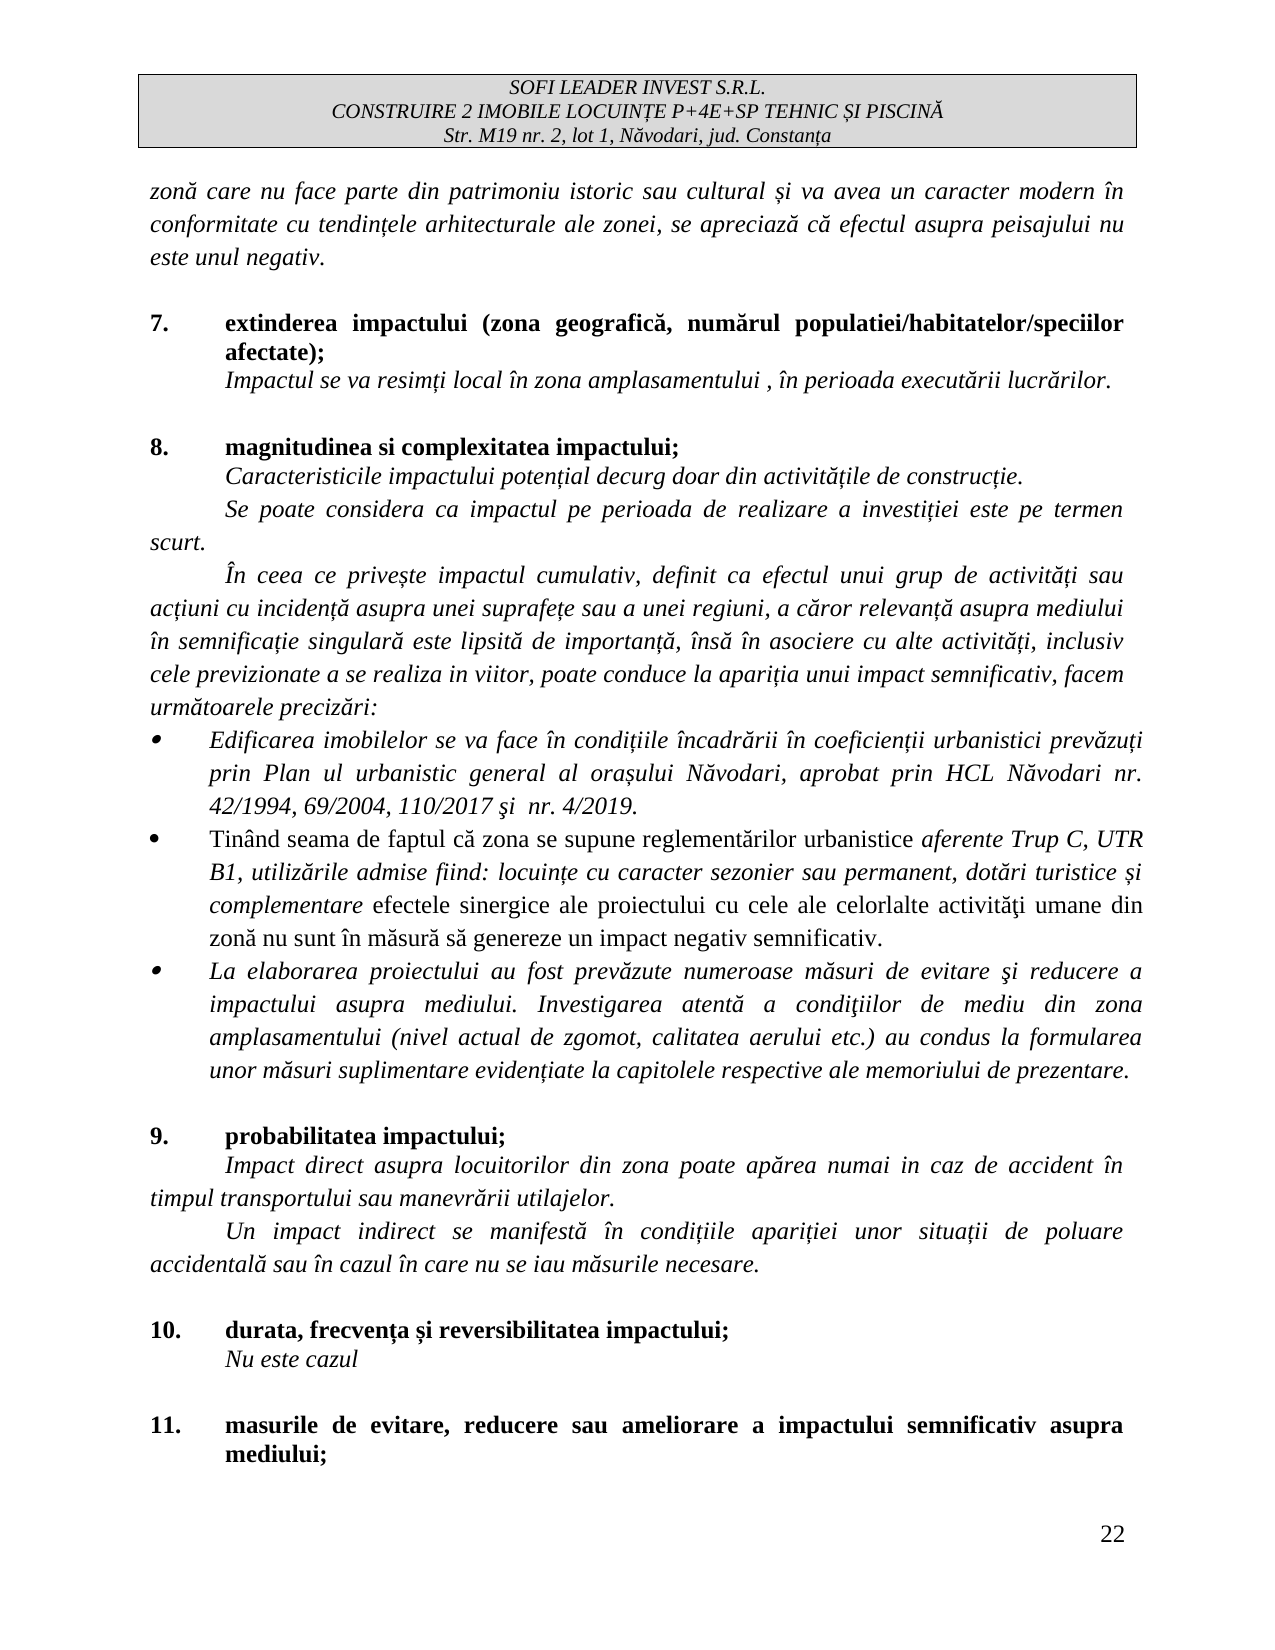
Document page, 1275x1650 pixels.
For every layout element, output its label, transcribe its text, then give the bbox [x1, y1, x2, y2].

text Caracteristicile impactului potențial decurg doar din activitățile de construcție. [150, 461, 1125, 490]
list probabilitatea impactului; [150, 1121, 1125, 1150]
list Tinând seama de faptul că zona se supune reglementărilor urbanistice aferente Trup C, UTR B1, utilizările admise fiind: locuințe cu caracter sezonier sau permanent, dotări turistice și complementare efectele sinergice ale proiectului cu cele ale celorlalte activităţi umane din zonă nu sunt în măsură să genereze un impact negativ semnificativ. [150, 824, 1143, 952]
list extinderea impactului (zona geografică, numărul populatiei/habitatelor/speciilor afectate); [150, 308, 1125, 366]
list La elaborarea proiectului au fost prevăzute numeroase măsuri de evitare şi reducere a impactului asupra mediului. Investigarea atentă a condiţiilor de mediu din zona amplasamentului (nivel actual de zgomot, calitatea aerului etc.) au condus la formularea unor măsuri suplimentare evidențiate la capitolele respective ale memoriului de prezentare. [150, 956, 1143, 1084]
list Edificarea imobilelor se va face în condițiile încadrării în coeficienții urbanistici prevăzuți prin Plan ul urbanistic general al orașului Năvodari, aprobat prin HCL Năvodari nr. 42/1994, 69/2004, 110/2017 şi nr. 4/2019. [150, 725, 1143, 820]
text Nu este cazul [150, 1344, 1125, 1373]
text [150, 176, 1125, 271]
text Impactul se va resimți local în zona amplasamentului , în perioada executării lucrărilor. [150, 366, 1125, 394]
text Se poate considera ca impactul pe perioada de realizare a investiției este pe termen scurt. [150, 494, 1125, 556]
list magnitudinea si complexitatea impactului; [150, 432, 1125, 461]
list masurile de evitare, reducere sau ameliorare a impactului semnificativ asupra mediului; [150, 1410, 1125, 1467]
list durata, frecvența și reversibilitatea impactului; [150, 1315, 1125, 1344]
text În ceea ce privește impactul cumulativ, definit ca efectul unui grup de activități sau acțiuni cu incidență asupra unei suprafețe sau a unei regiuni, a căror relevanță asupra mediului în semnificație singulară este lipsită de importanță, însă în asociere cu alte activități, inclusiv cele previzionate a se realiza in viitor, poate conduce la apariția unui impact semnificativ, facem următoarele precizări: [150, 560, 1125, 721]
text Un impact indirect se manifestă în condițiile apariției unor situații de poluare accidentală sau în cazul în care nu se iau măsurile necesare. [150, 1216, 1125, 1278]
text Impact direct asupra locuitorilor din zona poate apărea numai in caz de accident în timpul transportului sau manevrării utilajelor. [150, 1150, 1125, 1212]
